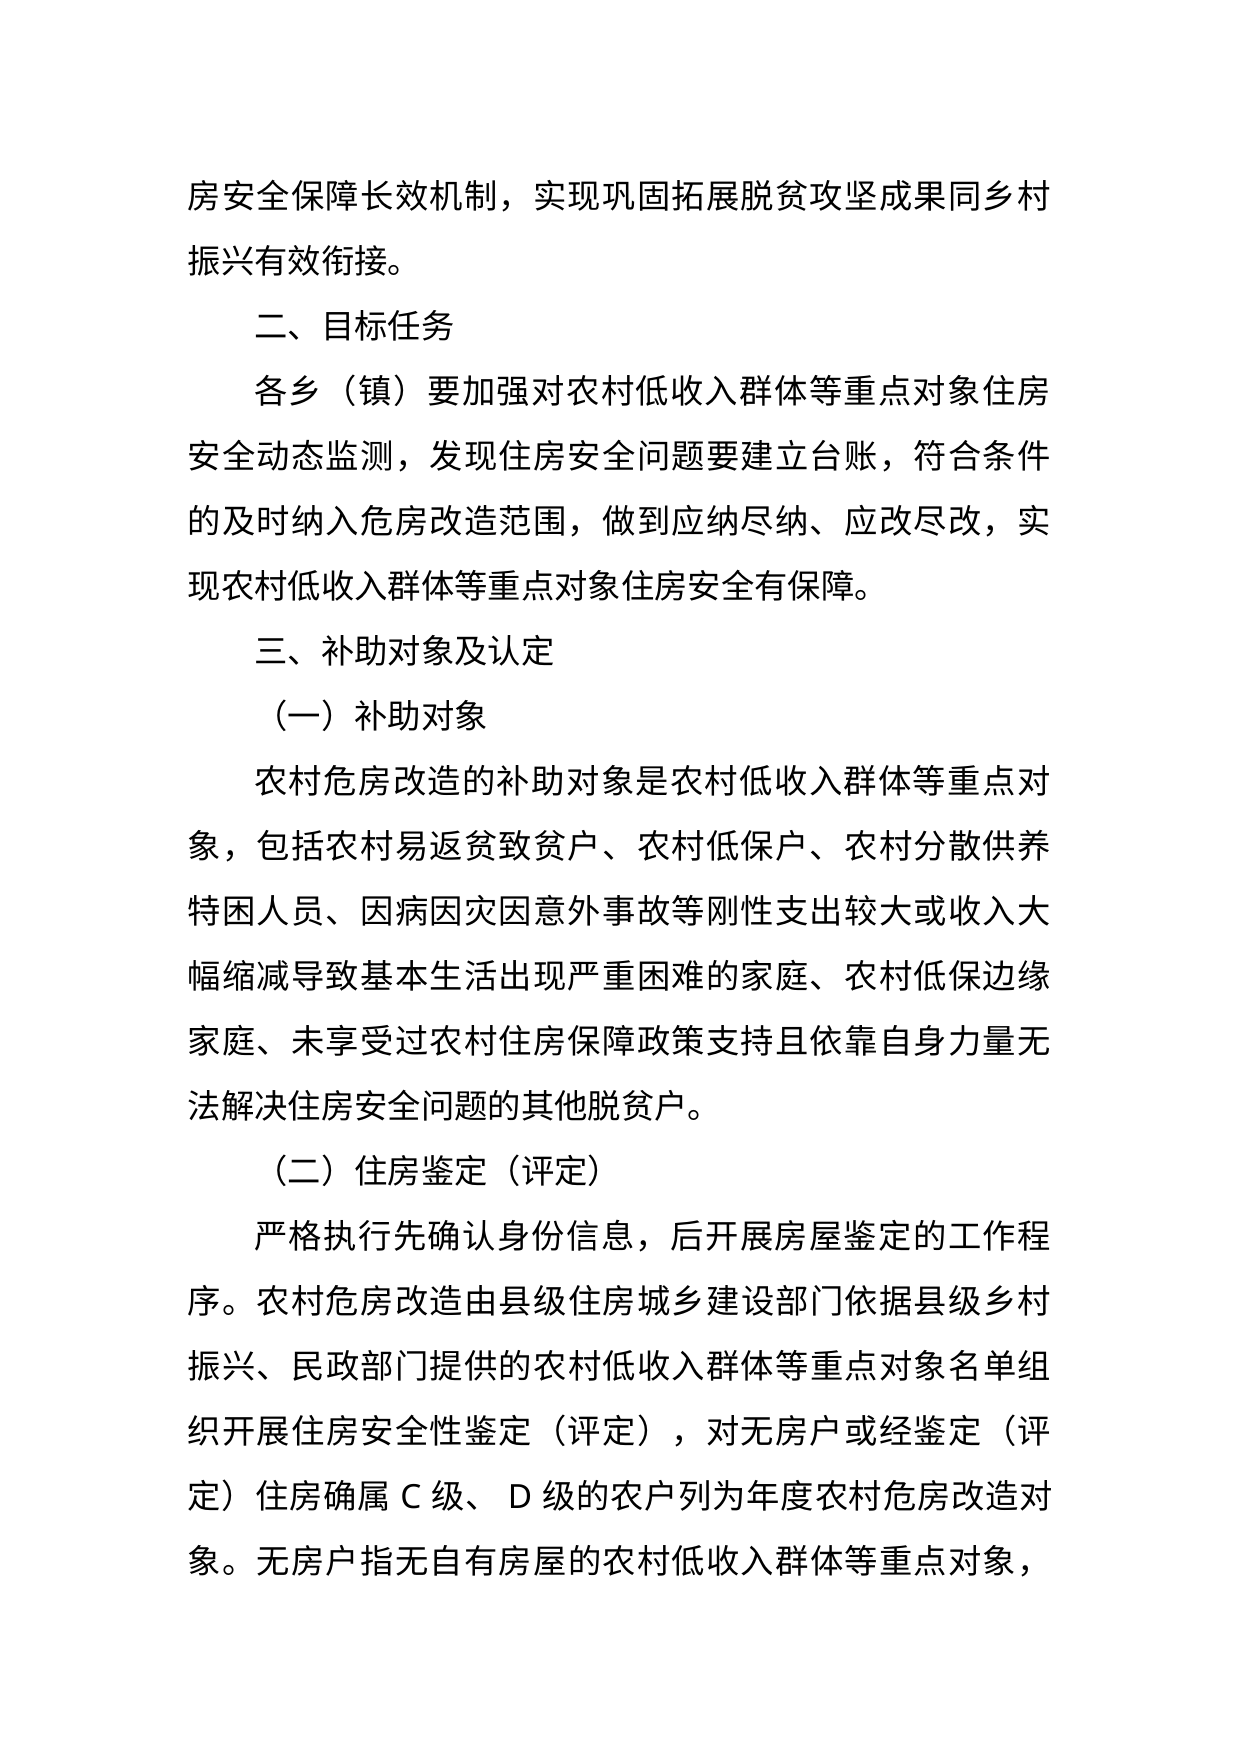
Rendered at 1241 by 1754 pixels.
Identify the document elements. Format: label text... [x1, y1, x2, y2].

text 农村危房改造的补助对象是农村低收入群体等重点对象，包括农村易返贫致贫户、农村低保户、农村分散供养特困人员、因病因灾因意外事故等刚性支出较大或收入大幅缩减导致基本生活出现严重困难的家庭、农村低保边缘家庭、未享受过农村住房保障政策支持且依靠自身力量无法解决住房安全问题的其他脱贫户。 [187, 747, 1053, 1137]
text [187, 162, 1053, 292]
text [187, 1202, 1053, 1592]
text 二、目标任务 [187, 292, 1053, 357]
text （一）补助对象 [187, 682, 1053, 747]
text 三、补助对象及认定 [187, 617, 1053, 682]
text （二）住房鉴定（评定） [187, 1137, 1053, 1202]
text 各乡（镇）要加强对农村低收入群体等重点对象住房安全动态监测，发现住房安全问题要建立台账，符合条件的及时纳入危房改造范围，做到应纳尽纳、应改尽改，实现农村低收入群体等重点对象住房安全有保障。 [187, 357, 1053, 617]
